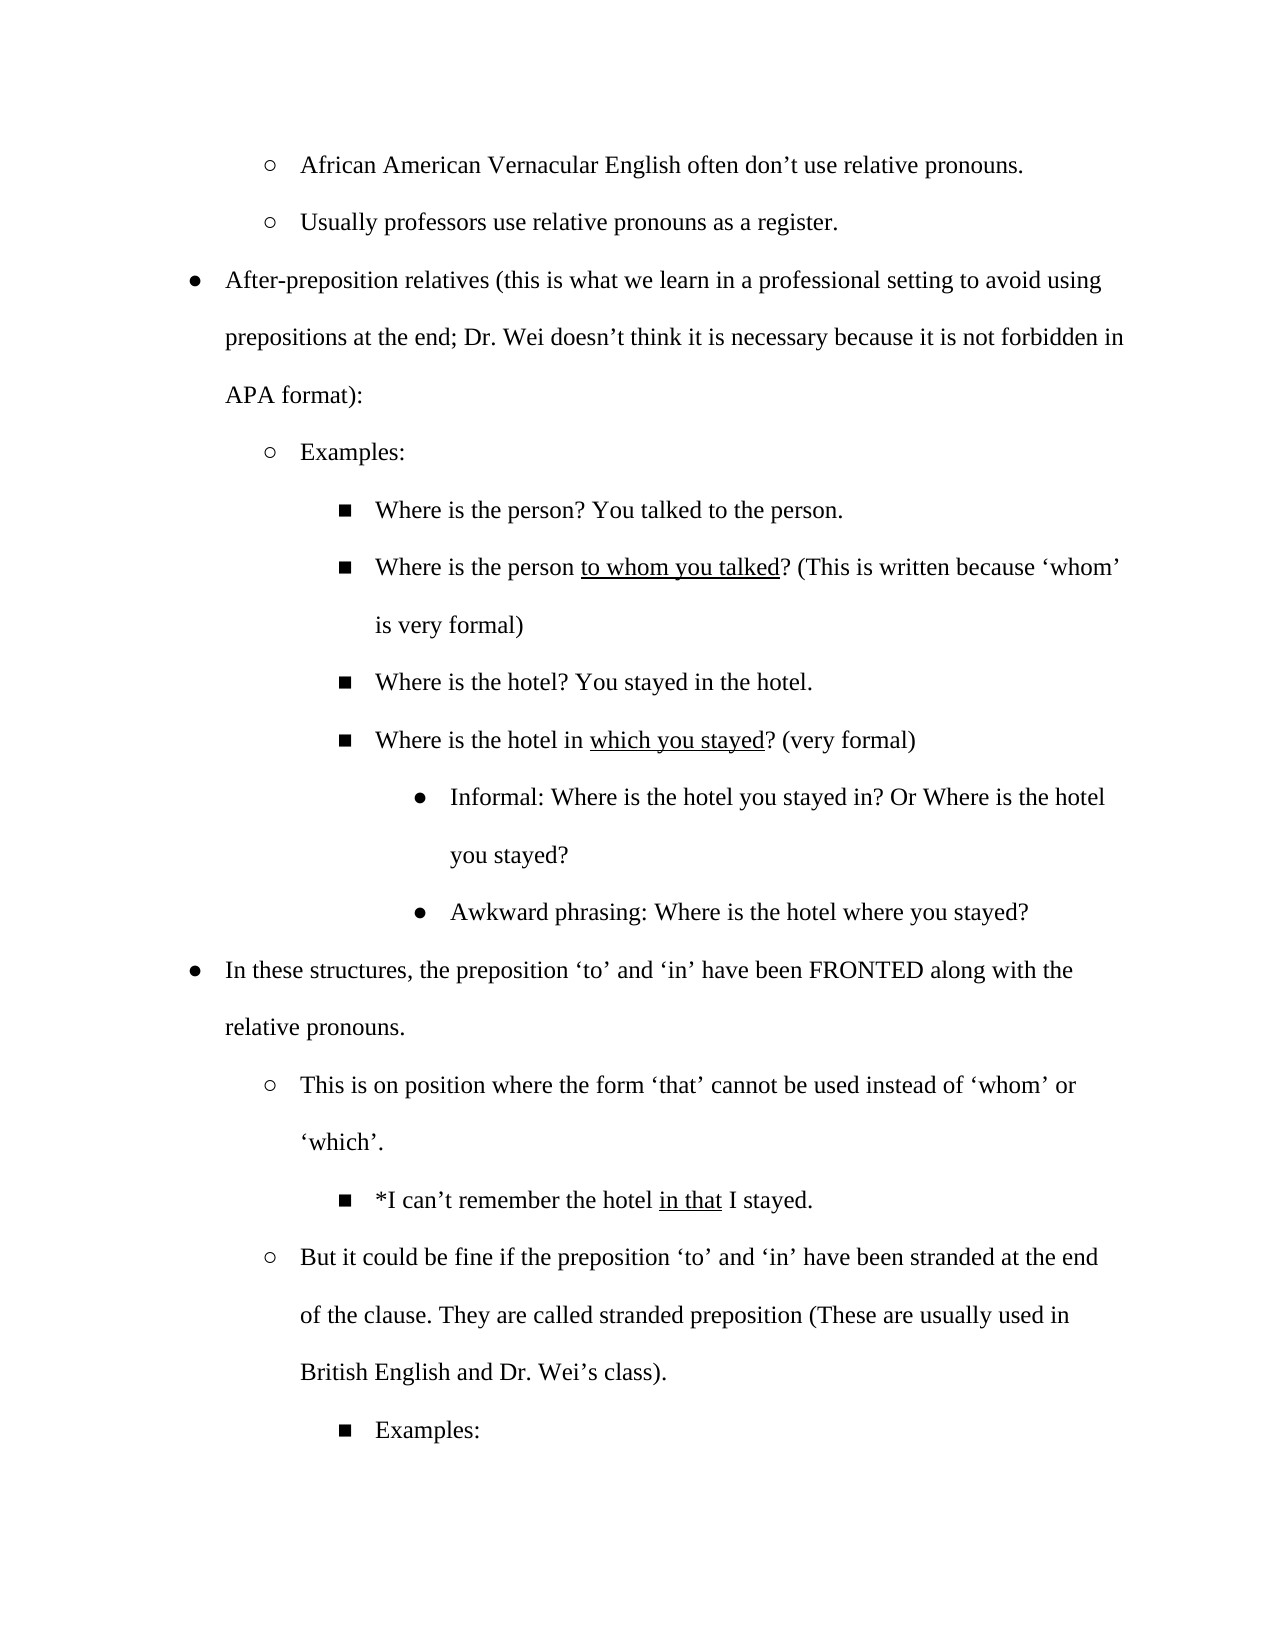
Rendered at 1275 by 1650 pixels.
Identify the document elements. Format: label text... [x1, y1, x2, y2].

list Usually professors use relative pronouns as a register. [262, 207, 1125, 236]
list African American Vernacular English often don’t use relative pronouns. [262, 150, 1125, 179]
list Where is the person? You talked to the person. [337, 495, 1125, 524]
list After-preposition relatives (this is what we learn in a professional setting to avoid using prepositions at the end; Dr. Wei doesn’t think it is necessary because it is not forbidden in APA format): [187, 265, 1125, 409]
list Informal: Where is the hotel you stayed in? Or Where is the hotel you stayed? [412, 782, 1125, 869]
list Examples: [337, 1415, 1125, 1444]
list Where is the person to whom you talked? (This is written because ‘whom’ is very formal) [337, 552, 1125, 639]
list But it could be fine if the preposition ‘to’ and ‘in’ have been stranded at the end of the clause. They are called stranded preposition (These are usually used in British English and Dr. Wei’s class). [262, 1242, 1125, 1386]
list Examples: [262, 437, 1125, 466]
list Where is the hotel in which you stayed? (very formal) [337, 725, 1125, 754]
list This is on position where the form ‘that’ cannot be used instead of ‘whom’ or ‘which’. [262, 1070, 1125, 1156]
list *I can’t remember the hotel in that I stayed. [337, 1185, 1125, 1214]
list In these structures, the preposition ‘to’ and ‘in’ have been FRONTED along with the relative pronouns. [187, 955, 1125, 1041]
list Awkward phrasing: Where is the hotel where you stayed? [412, 897, 1125, 926]
list Where is the hotel? You stayed in the hotel. [337, 667, 1125, 696]
